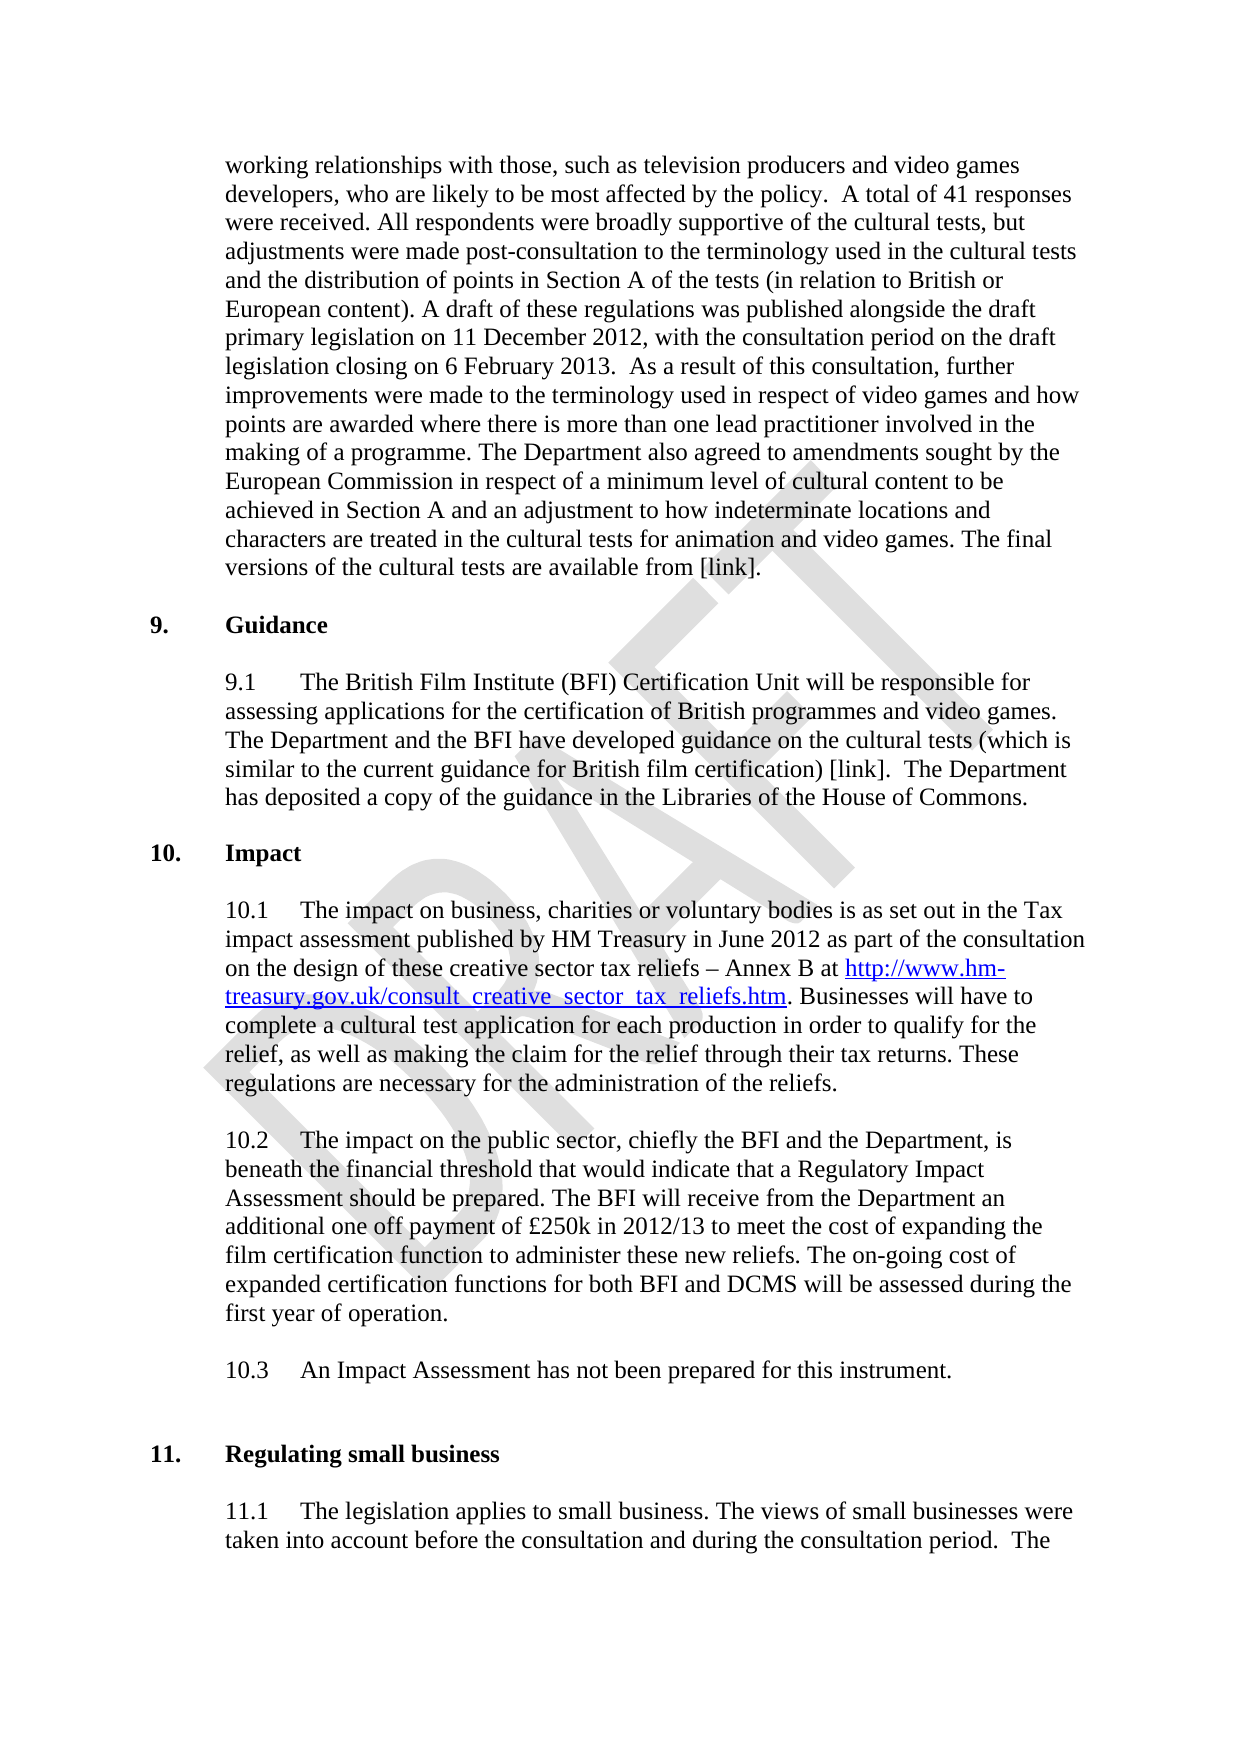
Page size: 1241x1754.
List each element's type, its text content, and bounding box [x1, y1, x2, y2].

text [225, 1496, 1090, 1554]
text 11. Regulating small business [150, 1439, 1090, 1468]
text 10. Impact [150, 838, 1090, 866]
text 9.1 The British Film Institute (BFI) Certification Unit will be responsible for assessing applications for the certification of British programmes and video games. The Department and the BFI have developed guidance on the cultural tests (which is similar to the current guidance for British film certification) [link]. The Department has deposited a copy of the guidance in the Libraries of the House of Commons. [150, 667, 1090, 811]
text 9. Guidance [150, 610, 1090, 639]
text 10.1 The impact on business, charities or voluntary bodies is as set out in the Tax impact assessment published by HM Treasury in June 2012 as part of the consultation on the design of these creative sector tax reliefs – Annex B at http://www.hm-treasury.gov.uk/consult_creative_sector_tax_reliefs.htm. Businesses will have to complete a cultural test application for each production in order to qualify for the relief, as well as making the claim for the relief through their tax returns. These regulations are necessary for the administration of the reliefs. [225, 895, 1090, 1096]
text 10.2 The impact on the public sector, chiefly the BFI and the Department, is beneath the financial threshold that would indicate that a Regulatory Impact Assessment should be prepared. The BFI will receive from the Department an additional one off payment of £250k in 2012/13 to meet the cost of expanding the film certification function to administer these new reliefs. The on-going cost of expanded certification functions for both BFI and DCMS will be assessed during the first year of operation. [225, 1125, 1090, 1326]
text 10.3 An Impact Assessment has not been prepared for this instrument. [225, 1355, 1090, 1384]
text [150, 150, 1090, 581]
